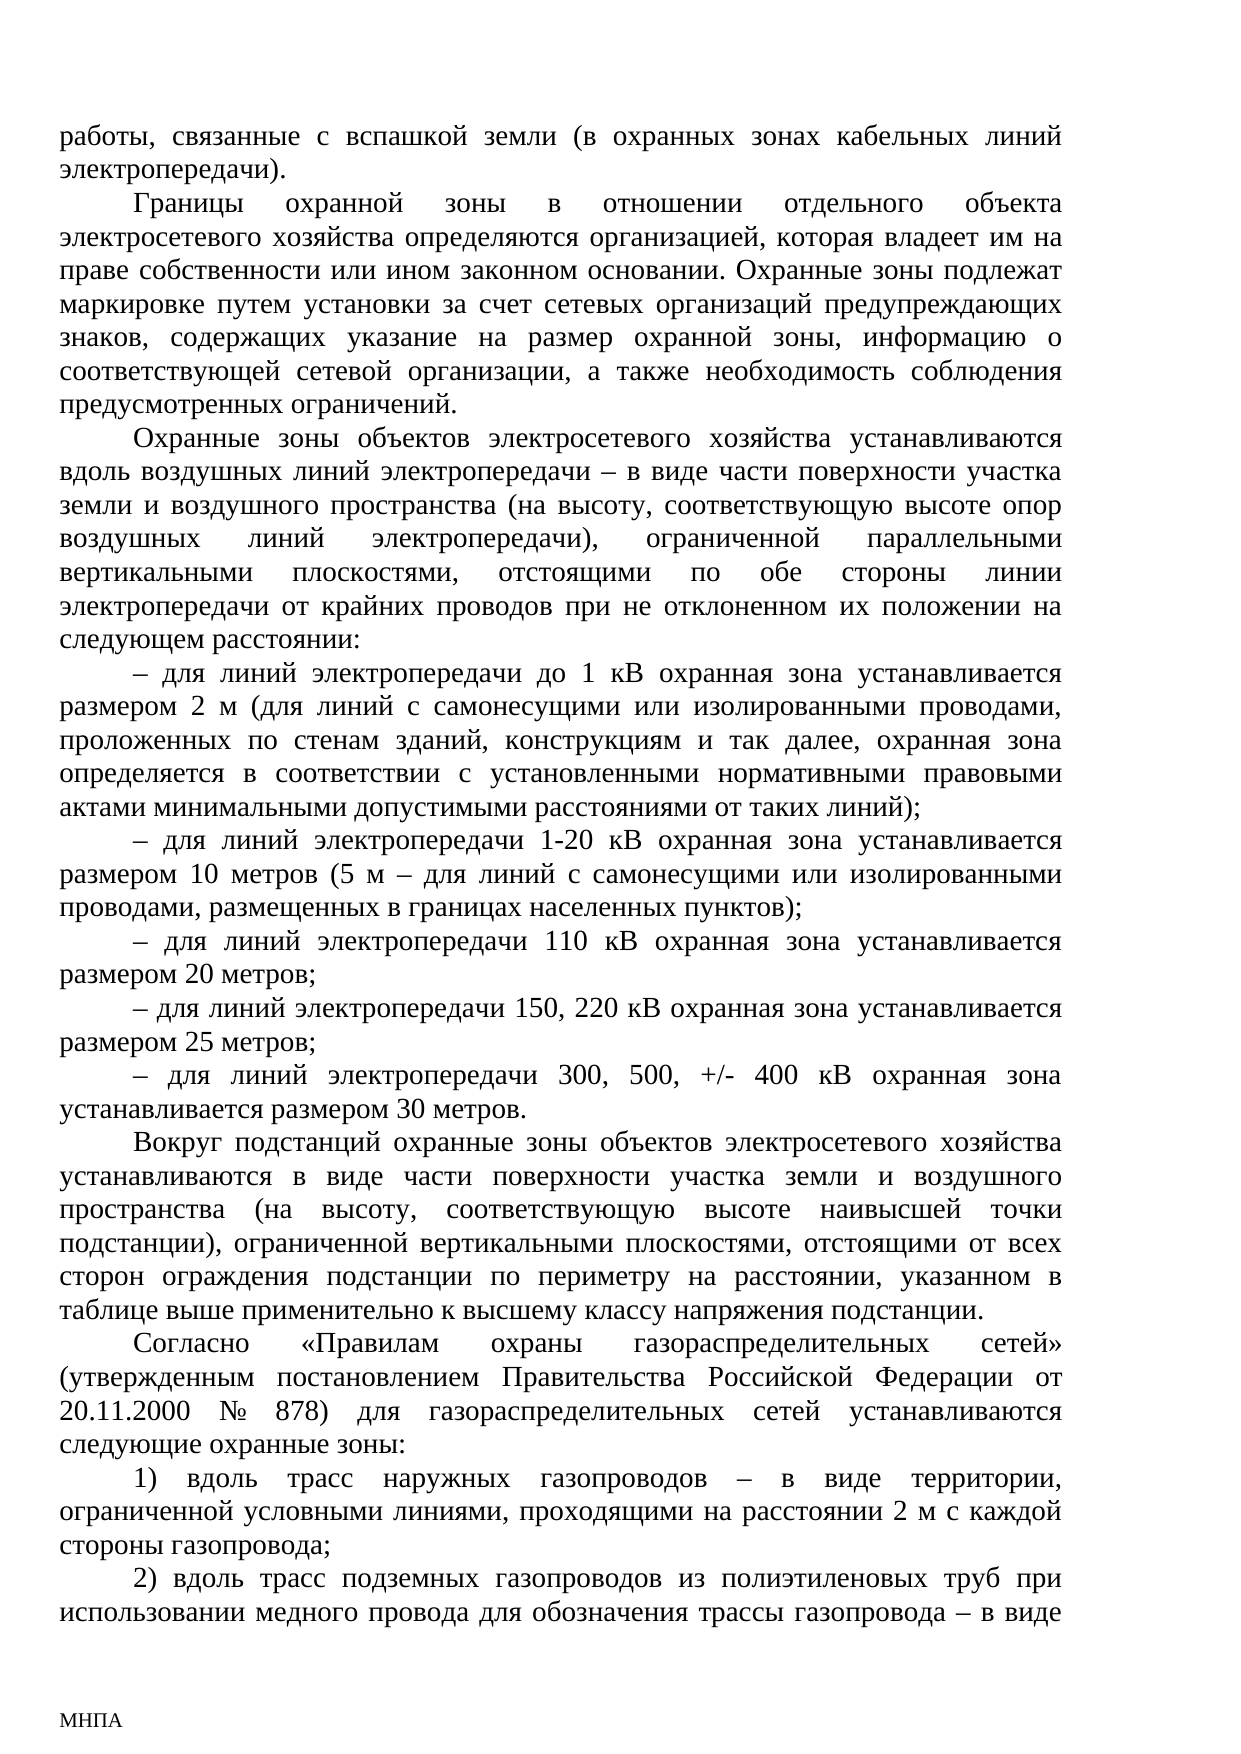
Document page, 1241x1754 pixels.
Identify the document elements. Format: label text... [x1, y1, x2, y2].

text Границы охранной зоны в отношении отдельного объекта электросетевого хозяйства определяются организацией, которая владеет им на праве собственности или ином законном основании. Охранные зоны подлежат маркировке путем установки за счет сетевых организаций предупреждающих знаков, содержащих указание на размер охранной зоны, информацию о соответствующей сетевой организации, а также необходимость соблюдения предусмотренных ограничений. [59, 185, 1063, 420]
text – для линий электропередачи 1-20 кВ охранная зона устанавливается размером 10 метров (5 м – для линий с самонесущими или изолированными проводами, размещенных в границах населенных пунктов); [59, 822, 1063, 923]
text – для линий электропередачи до 1 кВ охранная зона устанавливается размером 2 м (для линий с самонесущими или изолированными проводами, проложенных по стенам зданий, конструкциям и так далее, охранная зона определяется в соответствии с установленными нормативными правовыми актами минимальными допустимыми расстояниями от таких линий); [59, 655, 1063, 822]
text Согласно «Правилам охраны газораспределительных сетей» (утвержденным постановлением Правительства Российской Федерации от 20.11.2000 № 878) для газораспределительных сетей устанавливаются следующие охранные зоны: [59, 1326, 1063, 1460]
text 1) вдоль трасс наружных газопроводов – в виде территории, ограниченной условными линиями, проходящими на расстоянии 2 м с каждой стороны газопровода; [59, 1460, 1063, 1560]
text Вокруг подстанций охранные зоны объектов электросетевого хозяйства устанавливаются в виде части поверхности участка земли и воздушного пространства (на высоту, соответствующую высоте наивысшей точки подстанции), ограниченной вертикальными плоскостями, отстоящими от всех сторон ограждения подстанции по периметру на расстоянии, указанном в таблице выше применительно к высшему классу напряжения подстанции. [59, 1124, 1063, 1326]
text – для линий электропередачи 300, 500, +/- 400 кВ охранная зона устанавливается размером 30 метров. [59, 1057, 1063, 1124]
text – для линий электропередачи 110 кВ охранная зона устанавливается размером 20 метров; [59, 923, 1063, 990]
text Охранные зоны объектов электросетевого хозяйства устанавливаются вдоль воздушных линий электропередачи – в виде части поверхности участка земли и воздушного пространства (на высоту, соответствующую высоте опор воздушных линий электропередачи), ограниченной параллельными вертикальными плоскостями, отстоящими по обе стороны линии электропередачи от крайних проводов при не отклоненном их положении на следующем расстоянии: [59, 420, 1063, 655]
text – для линий электропередачи 150, 220 кВ охранная зона устанавливается размером 25 метров; [59, 990, 1063, 1057]
